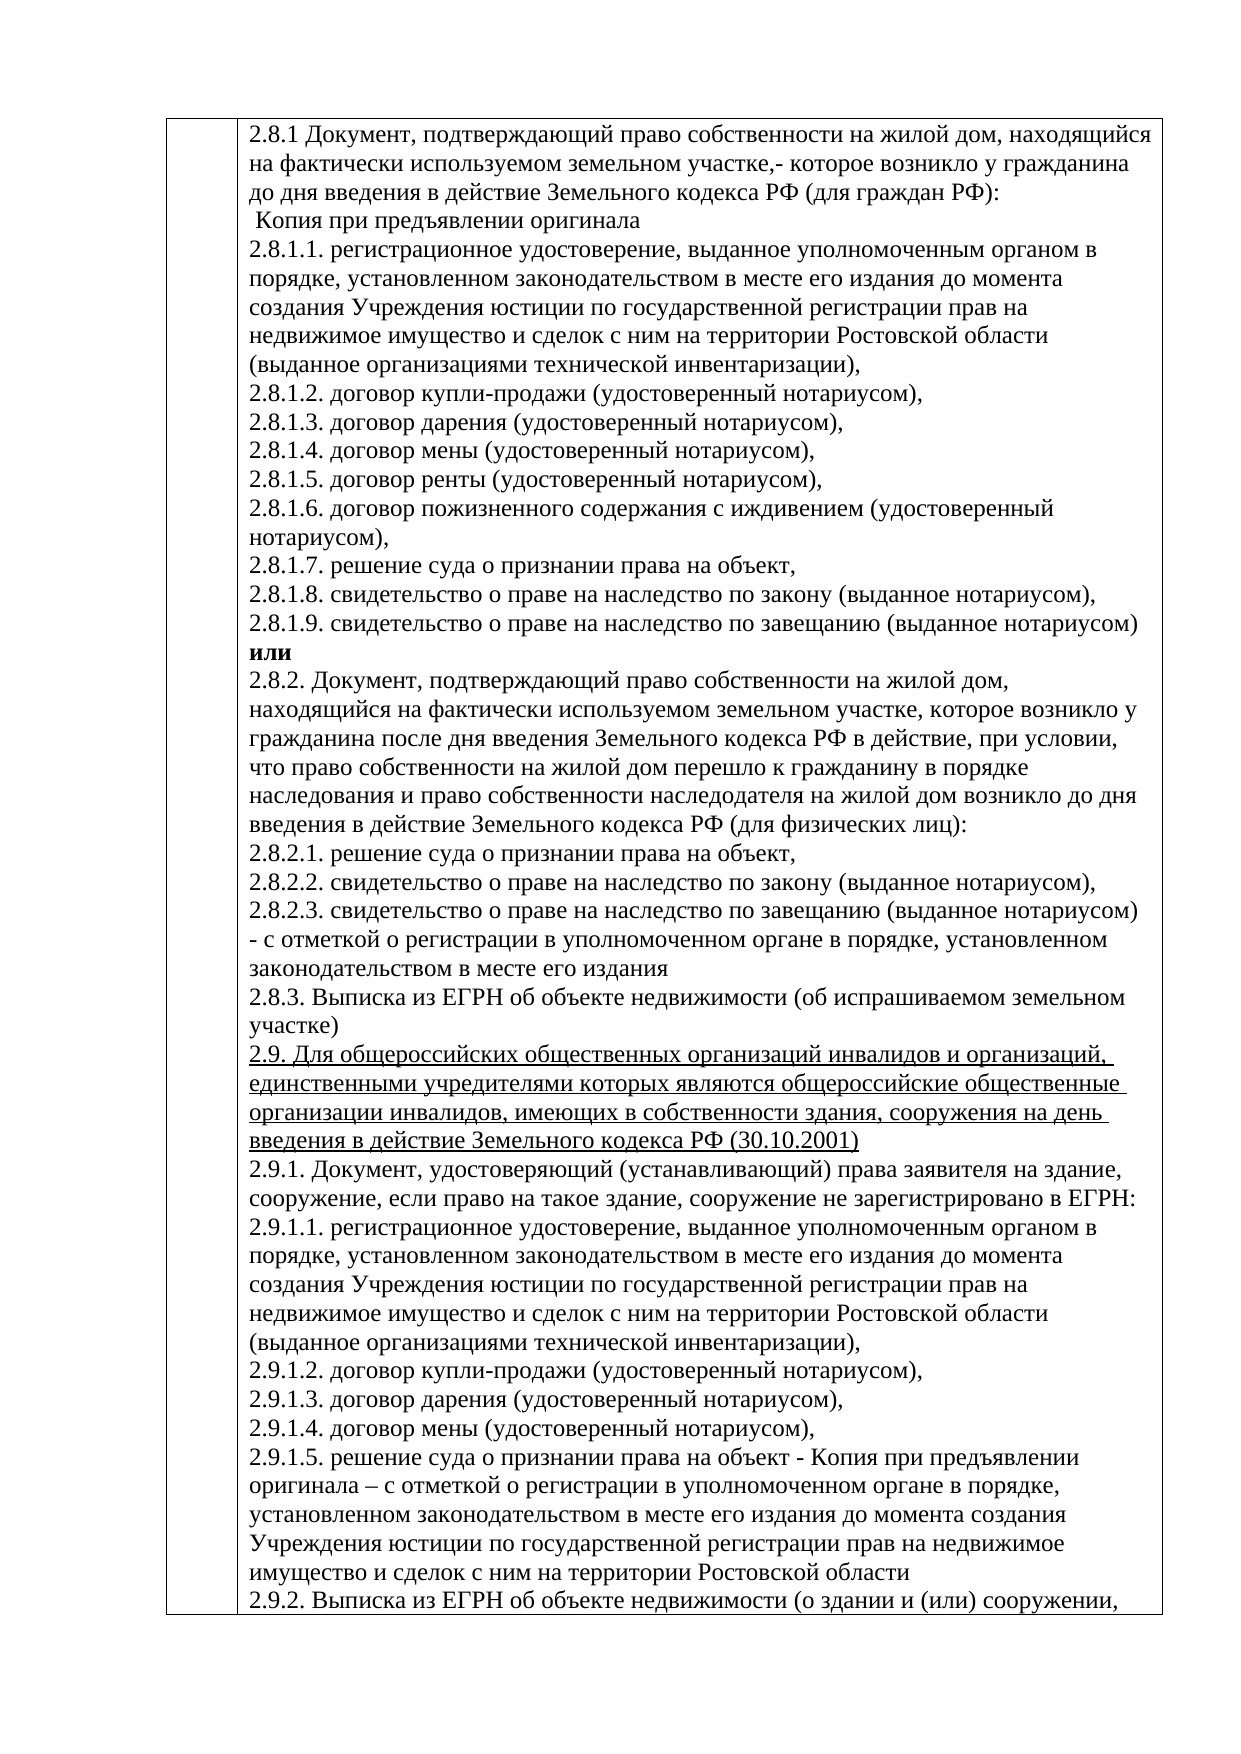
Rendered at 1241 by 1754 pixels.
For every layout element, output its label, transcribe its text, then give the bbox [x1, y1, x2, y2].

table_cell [238, 119, 1162, 1614]
table_cell 2 [167, 119, 237, 1614]
